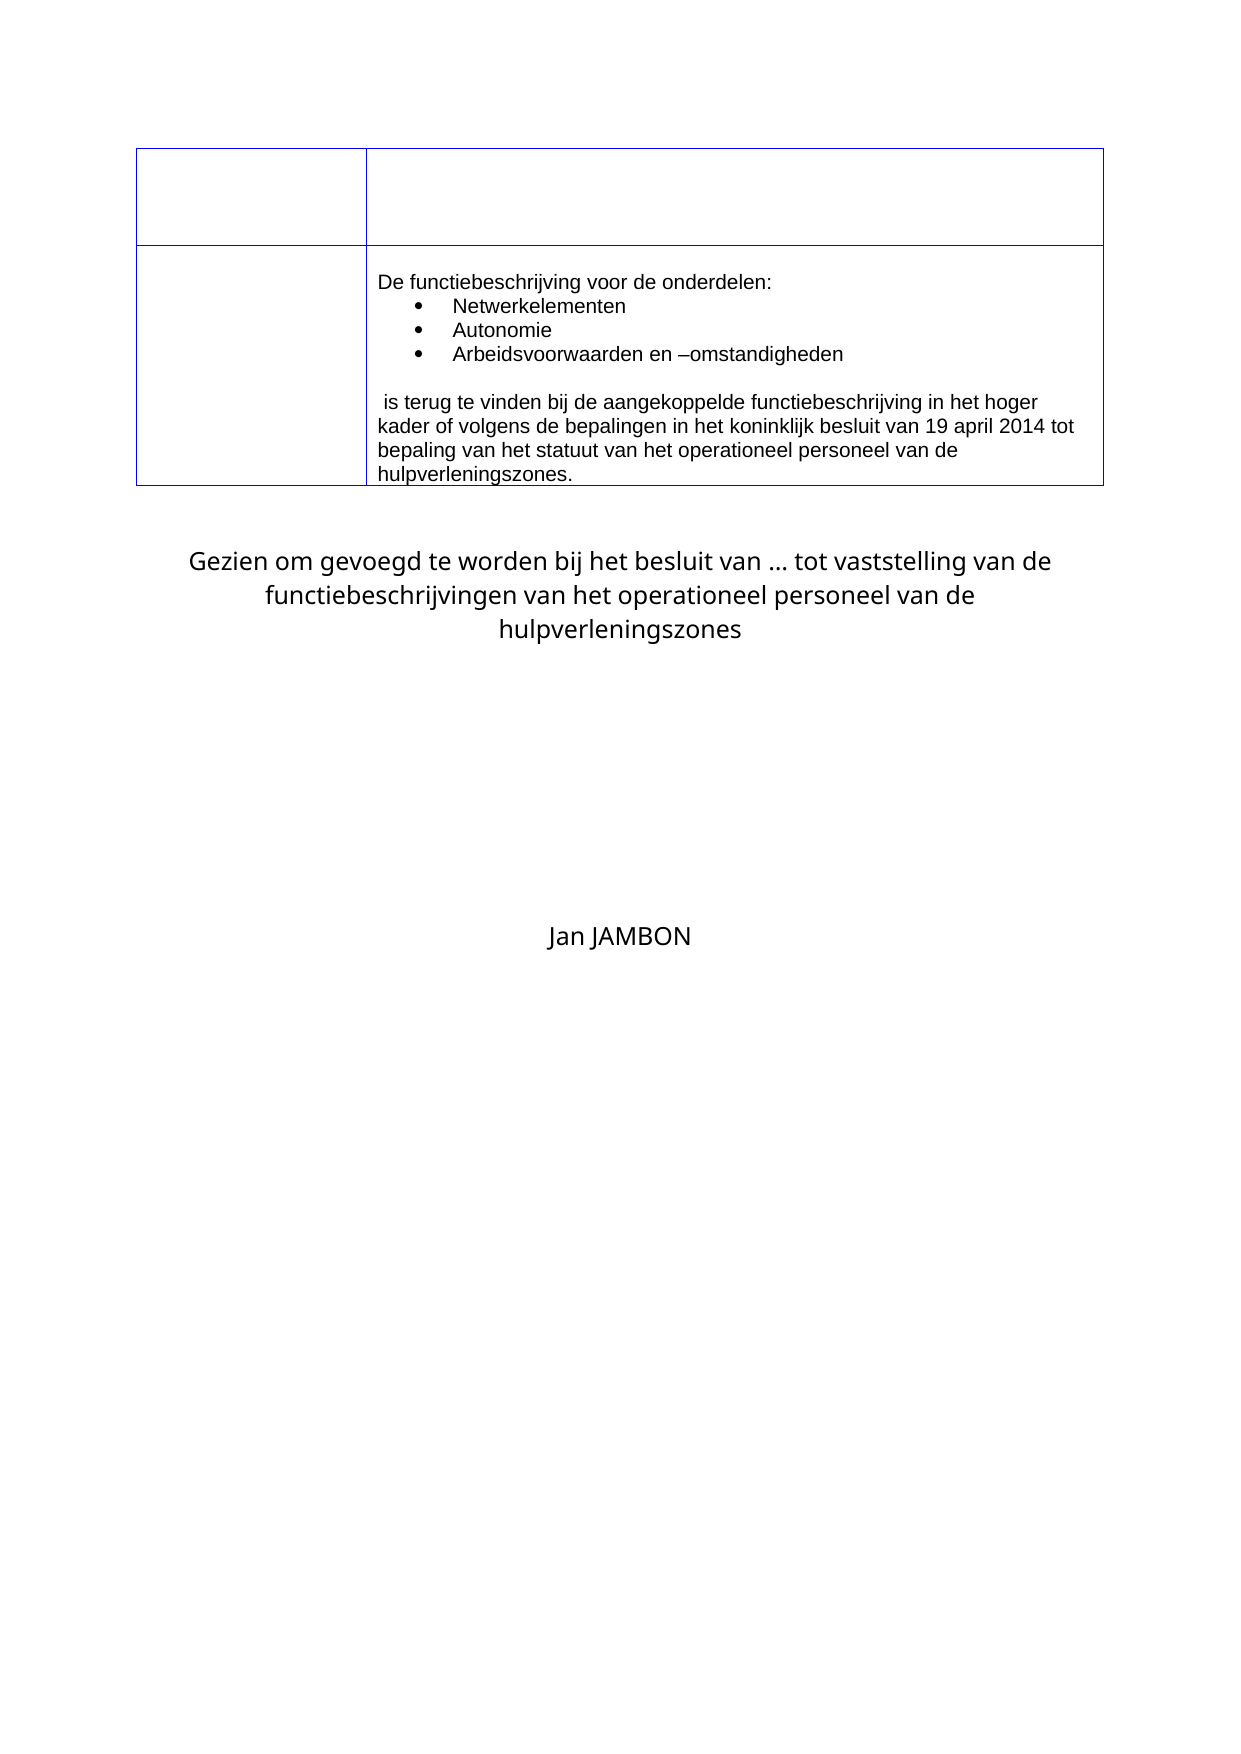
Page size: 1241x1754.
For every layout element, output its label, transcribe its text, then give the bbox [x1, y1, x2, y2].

text Gezien om gevoegd te worden bij het besluit van … tot vaststelling van de functiebeschrijvingen van het operationeel personeel van de hulpverleningszones [148, 544, 1093, 646]
table_cell [137, 246, 366, 485]
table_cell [137, 149, 366, 244]
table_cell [367, 149, 1103, 244]
table_cell De functiebeschrijving voor de onderdelen: Netwerkelementen Autonomie Arbeidsvoorwaarden en –omstandigheden is terug te vinden bij de aangekoppelde functiebeschrijving in het hoger kader of volgens de bepalingen in het koninklijk besluit van 19 april 2014 tot bepaling van het statuut van het operationeel personeel van de hulpverleningszones. [367, 246, 1103, 485]
text Jan JAMBON [148, 919, 1093, 953]
